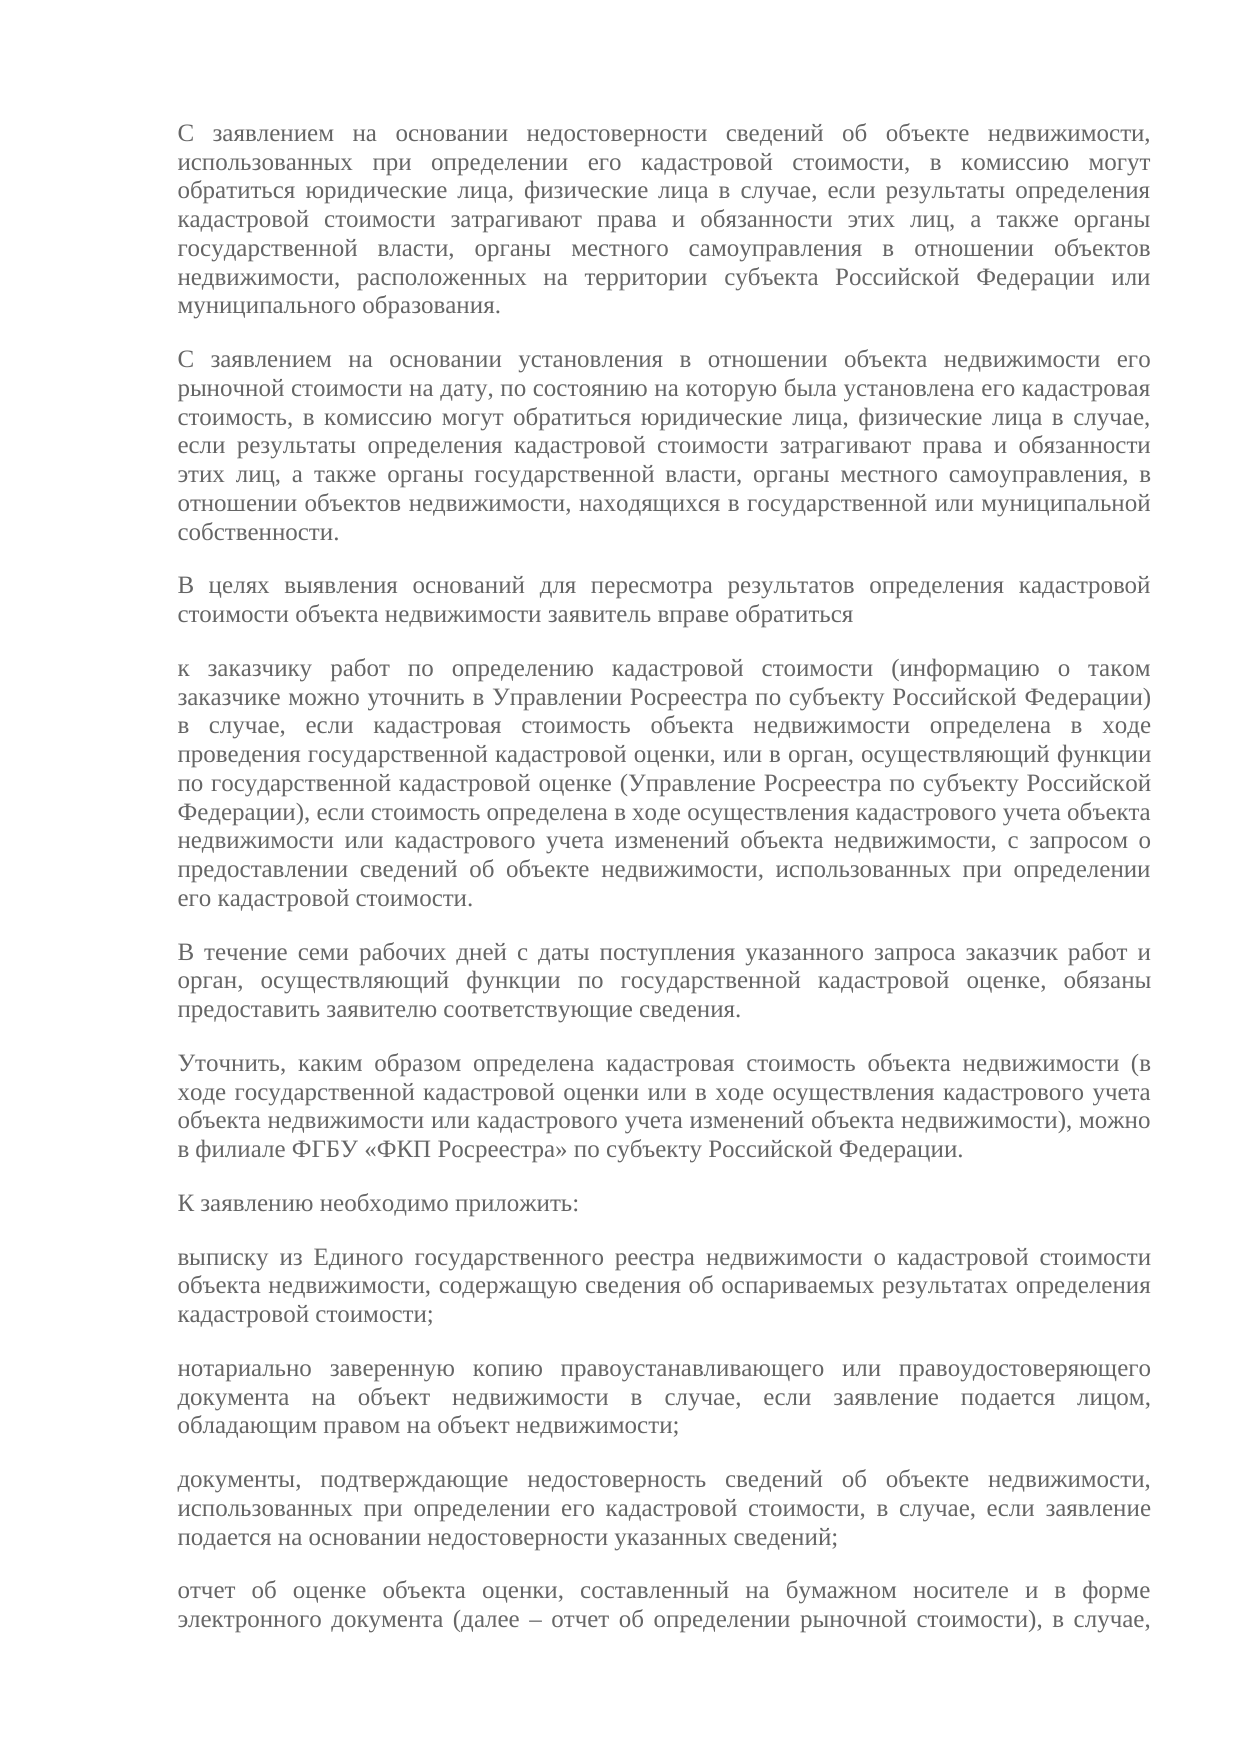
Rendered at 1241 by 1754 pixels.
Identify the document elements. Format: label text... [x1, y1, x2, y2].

text В целях выявления оснований для пересмотра результатов определения кадастровой стоимости объекта недвижимости заявитель вправе обратиться [177, 571, 1152, 628]
text выписку из Единого государственного реестра недвижимости о кадастровой стоимости объекта недвижимости, содержащую сведения об оспариваемых результатах определения кадастровой стоимости; [177, 1242, 1152, 1328]
text документы, подтверждающие недостоверность сведений об объекте недвижимости, использованных при определении его кадастровой стоимости, в случае, если заявление подается на основании недостоверности указанных сведений; [177, 1464, 1152, 1551]
text к заказчику работ по определению кадастровой стоимости (информацию о таком заказчике можно уточнить в Управлении Росреестра по субъекту Российской Федерации) в случае, если кадастровая стоимость объекта недвижимости определена в ходе проведения государственной кадастровой оценки, или в орган, осуществляющий функции по государственной кадастровой оценке (Управление Росреестра по субъекту Российской Федерации), если стоимость определена в ходе осуществления кадастрового учета объекта недвижимости или кадастрового учета изменений объекта недвижимости, с запросом о предоставлении сведений об объекте недвижимости, использованных при определении его кадастровой стоимости. [177, 653, 1152, 912]
text С заявлением на основании установления в отношении объекта недвижимости его рыночной стоимости на дату, по состоянию на которую была установлена его кадастровая стоимость, в комиссию могут обратиться юридические лица, физические лица в случае, если результаты определения кадастровой стоимости затрагивают права и обязанности этих лиц, а также органы государственной власти, органы местного самоуправления, в отношении объектов недвижимости, находящихся в государственной или муниципальной собственности. [177, 344, 1152, 546]
text нотариально заверенную копию правоустанавливающего или правоудостоверяющего документа на объект недвижимости в случае, если заявление подается лицом, обладающим правом на объект недвижимости; [177, 1353, 1152, 1439]
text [177, 1576, 1152, 1633]
text Уточнить, каким образом определена кадастровая стоимость объекта недвижимости (в ходе государственной кадастровой оценки или в ходе осуществления кадастрового учета объекта недвижимости или кадастрового учета изменений объекта недвижимости), можно в филиале ФГБУ «ФКП Росреестра» по субъекту Российской Федерации. [177, 1048, 1152, 1163]
text С заявлением на основании недостоверности сведений об объекте недвижимости, использованных при определении его кадастровой стоимости, в комиссию могут обратиться юридические лица, физические лица в случае, если результаты определения кадастровой стоимости затрагивают права и обязанности этих лиц, а также органы государственной власти, органы местного самоуправления в отношении объектов недвижимости, расположенных на территории субъекта Российской Федерации или муниципального образования. [177, 118, 1152, 319]
text В течение семи рабочих дней с даты поступления указанного запроса заказчик работ и орган, осуществляющий функции по государственной кадастровой оценке, обязаны предоставить заявителю соответствующие сведения. [177, 937, 1152, 1023]
text К заявлению необходимо приложить: [177, 1188, 1152, 1217]
